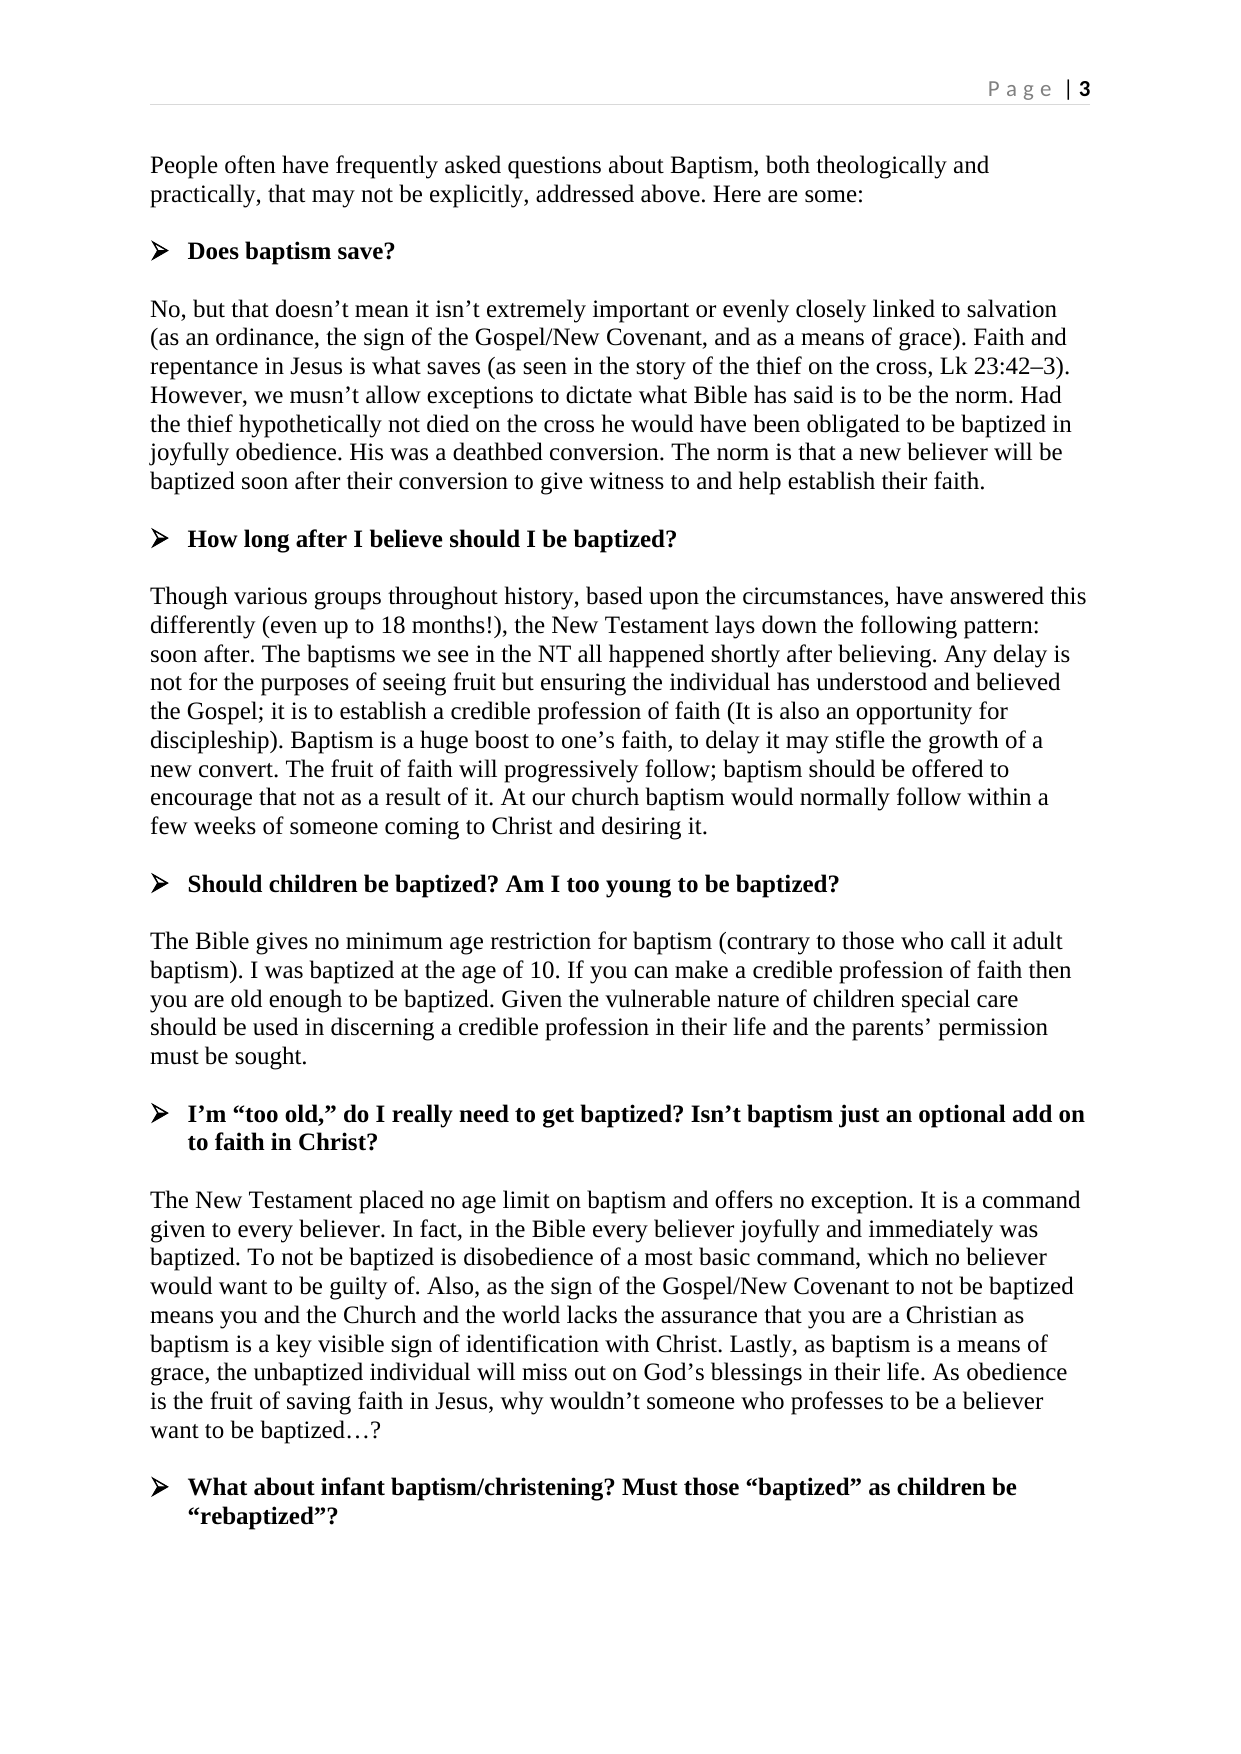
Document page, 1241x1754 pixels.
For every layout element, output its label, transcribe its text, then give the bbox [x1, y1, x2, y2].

list I’m “too old,” do I really need to get baptized? Isn’t baptism just an optional add on to faith in Christ? [150, 1099, 1090, 1156]
text The Bible gives no minimum age restriction for baptism (contrary to those who call it adult baptism). I was baptized at the age of 10. If you can make a credible profession of faith then you are old enough to be baptized. Given the vulnerable nature of children special care should be used in discerning a credible profession in their life and the parents’ permission must be sought. [150, 926, 1090, 1070]
text The New Testament placed no age limit on baptism and offers no exception. It is a command given to every believer. In fact, in the Bible every believer joyfully and immediately was baptized. To not be baptized is disobedience of a most basic command, which no believer would want to be guilty of. Also, as the sign of the Gospel/New Covenant to not be baptized means you and the Church and the world lacks the assurance that you are a Christian as baptism is a key visible sign of identification with Christ. Lastly, as baptism is a means of grace, the unbaptized individual will miss out on God’s blessings in their life. As obedience is the fruit of saving faith in Jesus, why wouldn’t someone who professes to be a believer want to be baptized…? [150, 1185, 1090, 1444]
list Does baptism save? [150, 236, 1090, 265]
list How long after I believe should I be baptized? [150, 524, 1090, 552]
list What about infant baptism/christening? Must those “baptized” as children be “rebaptized”? [150, 1472, 1090, 1530]
text People often have frequently asked questions about Baptism, both theologically and practically, that may not be explicitly, addressed above. Here are some: [150, 150, 1090, 207]
list Should children be baptized? Am I too young to be baptized? [150, 869, 1090, 897]
text Though various groups throughout history, based upon the circumstances, have answered this differently (even up to 18 months!), the New Testament lays down the following pattern: soon after. The baptisms we see in the NT all happened shortly after believing. Any delay is not for the purposes of seeing fruit but ensuring the individual has understood and believed the Gospel; it is to establish a credible profession of faith (It is also an opportunity for discipleship). Baptism is a huge boost to one’s faith, to delay it may stifle the growth of a new convert. The fruit of faith will progressively follow; baptism should be offered to encourage that not as a result of it. At our church baptism would normally follow within a few weeks of someone coming to Christ and desiring it. [150, 581, 1090, 840]
text No, but that doesn’t mean it isn’t extremely important or evenly closely linked to salvation (as an ordinance, the sign of the Gospel/New Covenant, and as a means of grace). Faith and repentance in Jesus is what saves (as seen in the story of the thief on the cross, Lk 23:42–3). However, we musn’t allow exceptions to dictate what Bible has said is to be the norm. Had the thief hypothetically not died on the cross he would have been obligated to be baptized in joyfully obedience. His was a deathbed conversion. The norm is that a new believer will be baptized soon after their conversion to give witness to and help establish their faith. [150, 294, 1090, 495]
